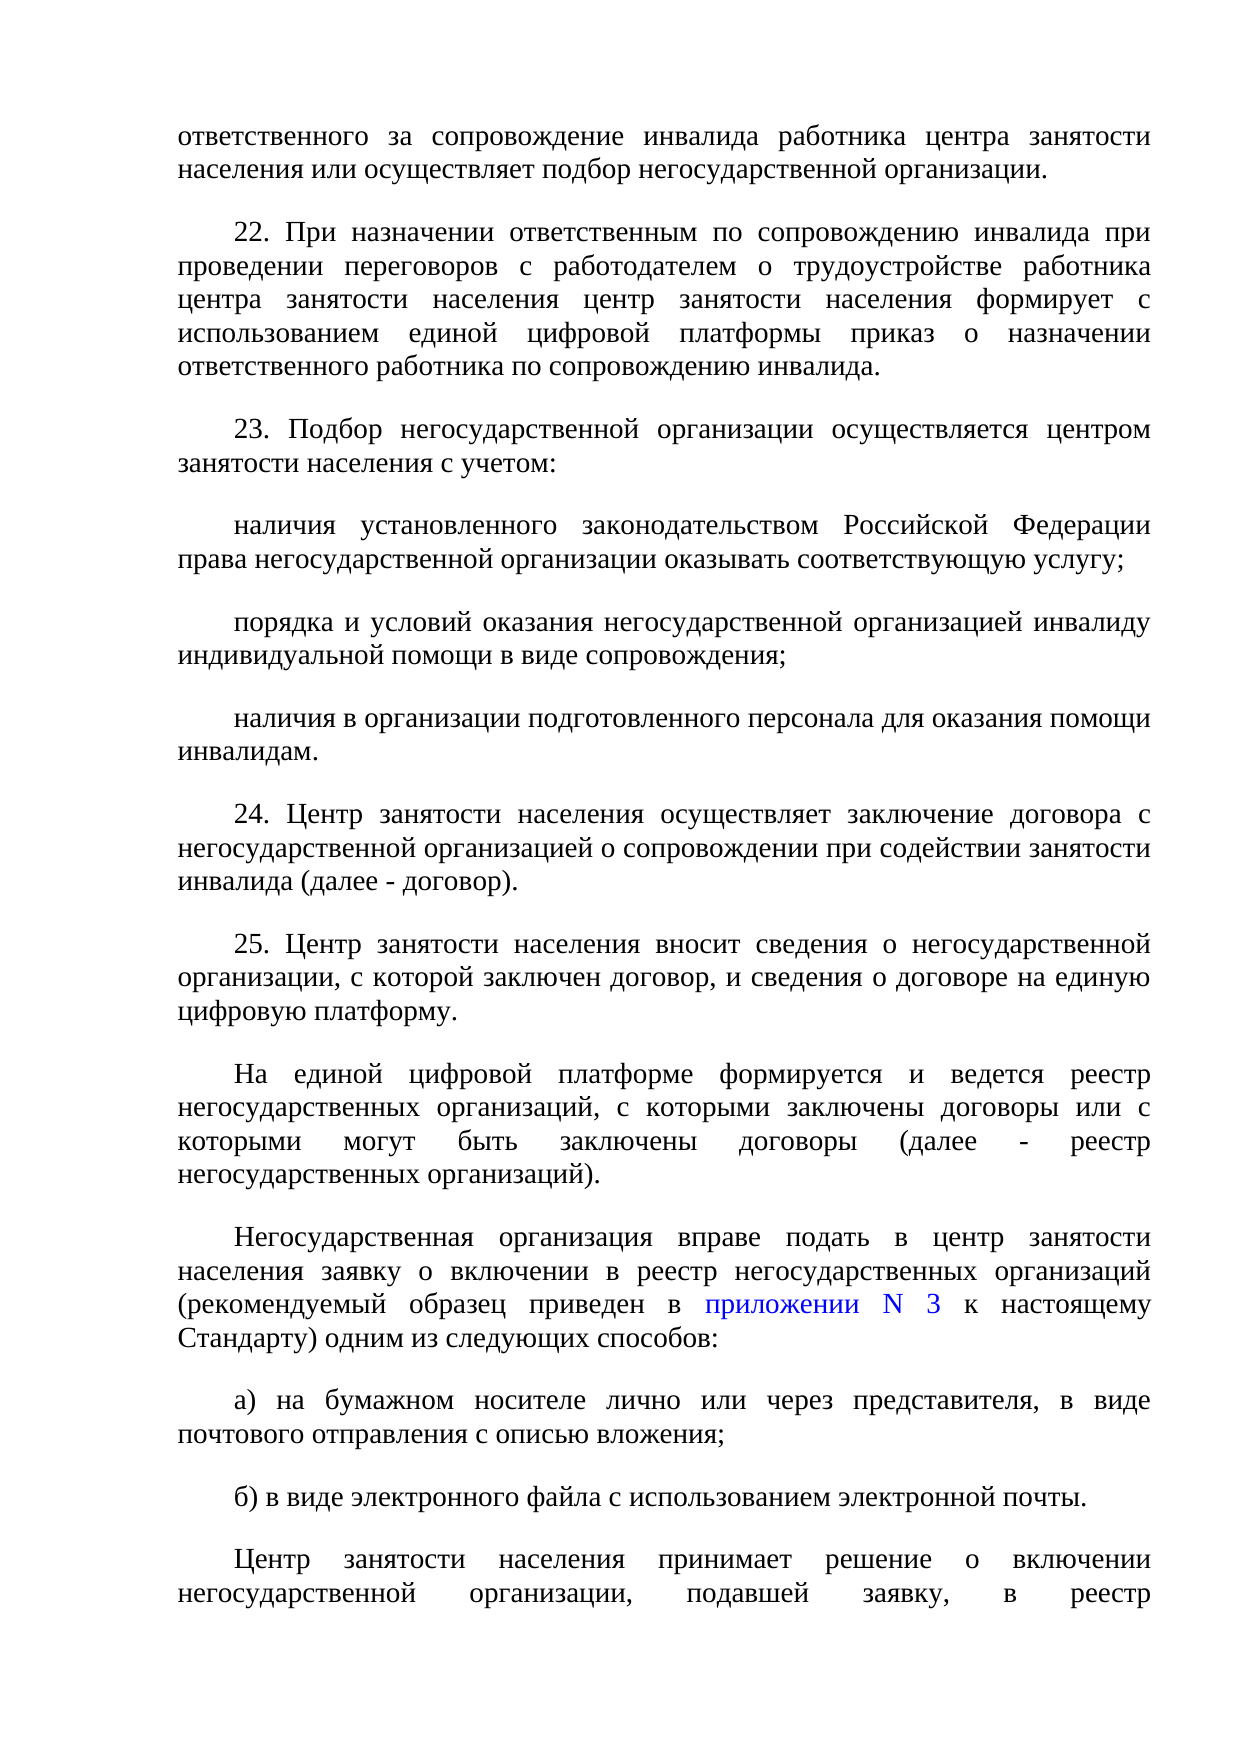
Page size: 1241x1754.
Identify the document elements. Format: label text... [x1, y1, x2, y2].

text 24. Центр занятости населения осуществляет заключение договора с негосударственной организацией о сопровождении при содействии занятости инвалида (далее - договор). [177, 796, 1152, 897]
text Негосударственная организация вправе подать в центр занятости населения заявку о включении в реестр негосударственных организаций (рекомендуемый образец приведен в приложении N 3 к настоящему Стандарту) одним из следующих способов: [177, 1219, 1152, 1353]
text На единой цифровой платформе формируется и ведется реестр негосударственных организаций, с которыми заключены договоры или с которыми могут быть заключены договоры (далее - реестр негосударственных организаций). [177, 1056, 1152, 1190]
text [177, 118, 1152, 185]
text наличия в организации подготовленного персонала для оказания помощи инвалидам. [177, 700, 1152, 767]
text 22. При назначении ответственным по сопровождению инвалида при проведении переговоров с работодателем о трудоустройстве работника центра занятости населения центр занятости населения формирует с использованием единой цифровой платформы приказ о назначении ответственного работника по сопровождению инвалида. [177, 214, 1152, 382]
text а) на бумажном носителе лично или через представителя, в виде почтового отправления с описью вложения; [177, 1382, 1152, 1449]
text наличия установленного законодательством Российской Федерации права негосударственной организации оказывать соответствующую услугу; [177, 507, 1152, 574]
text 25. Центр занятости населения вносит сведения о негосударственной организации, с которой заключен договор, и сведения о договоре на единую цифровую платформу. [177, 926, 1152, 1027]
text б) в виде электронного файла с использованием электронной почты. [177, 1479, 1152, 1512]
text 23. Подбор негосударственной организации осуществляется центром занятости населения с учетом: [177, 411, 1152, 478]
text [177, 1541, 1152, 1608]
text порядка и условий оказания негосударственной организацией инвалиду индивидуальной помощи в виде сопровождения; [177, 604, 1152, 671]
